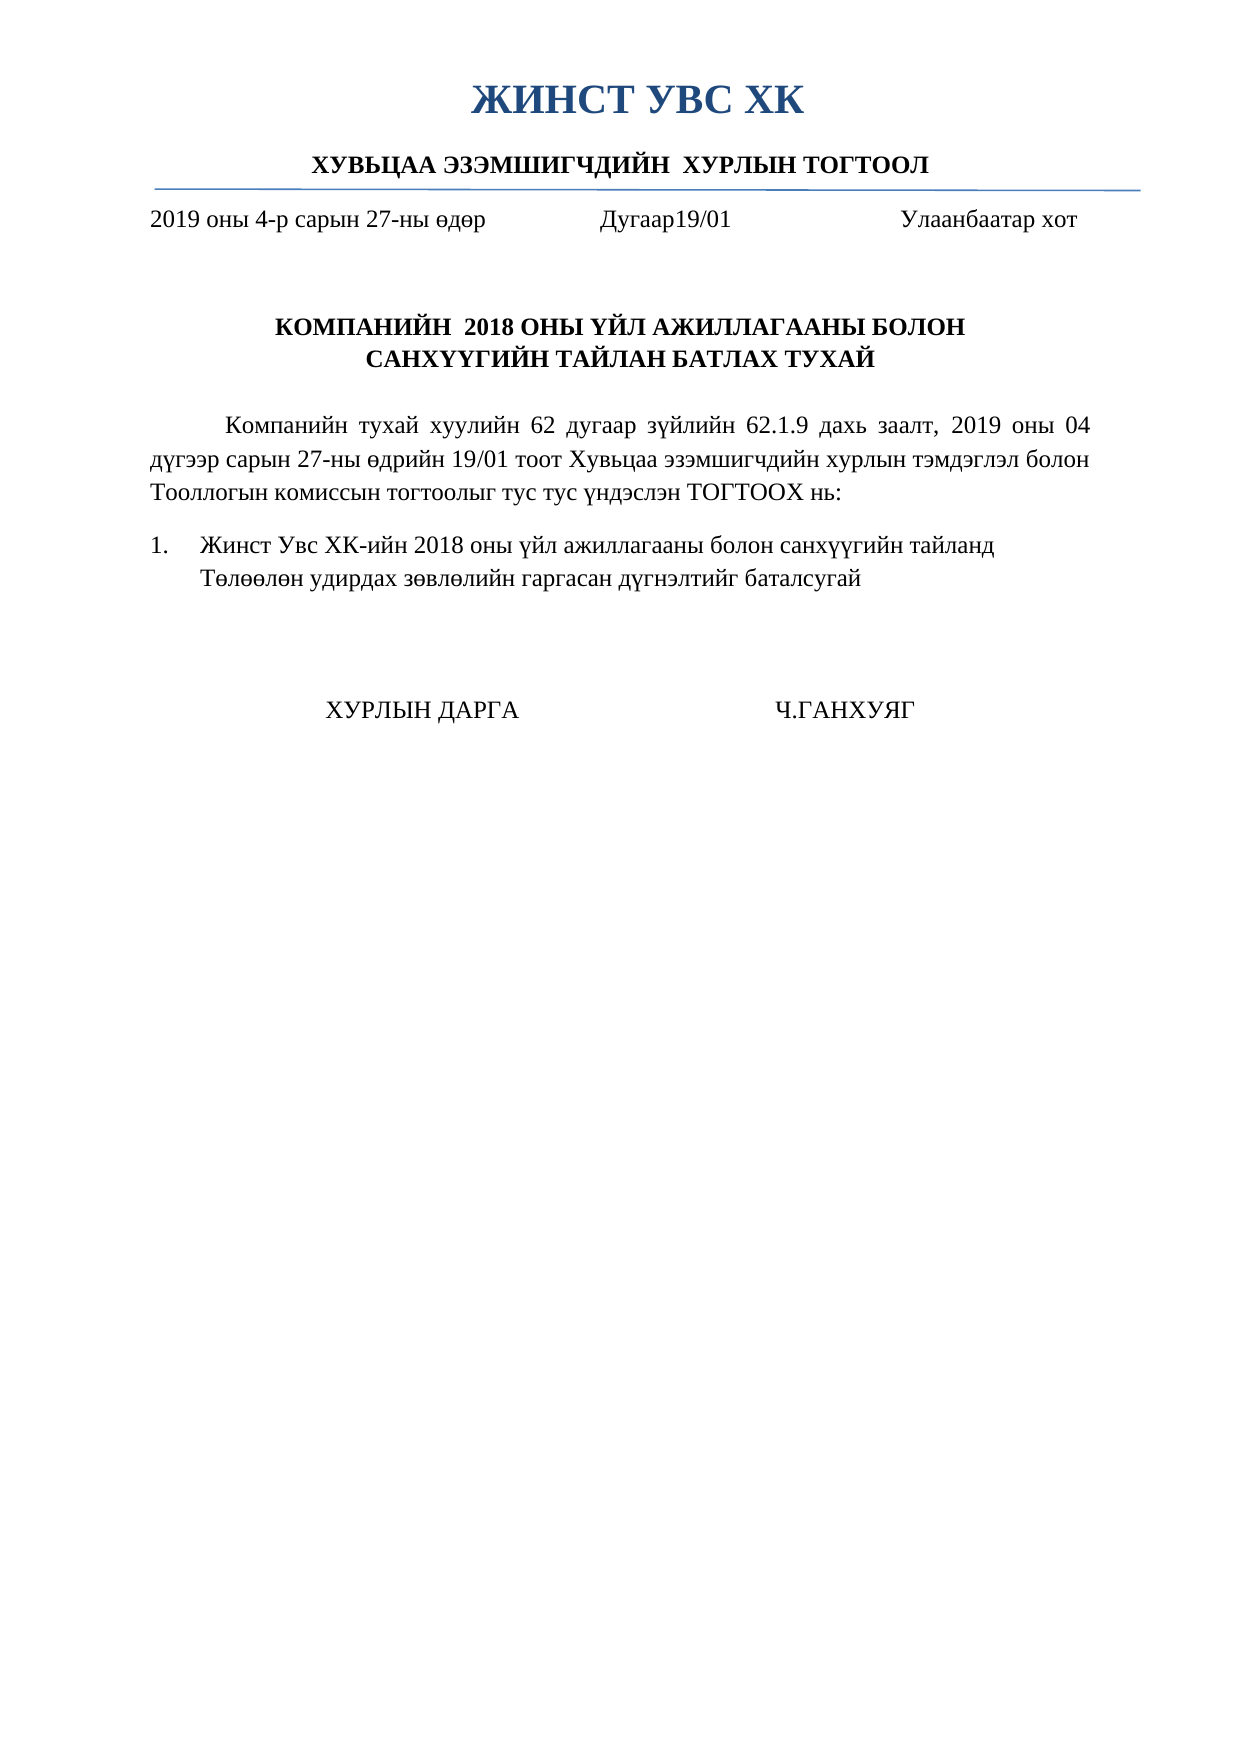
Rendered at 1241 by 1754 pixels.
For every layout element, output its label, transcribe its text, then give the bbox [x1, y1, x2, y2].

text КОМПАНИЙН 2018 ОНЫ ҮЙЛ АЖИЛЛАГААНЫ БОЛОН [150, 312, 1090, 340]
text 2019 оны 4-р сарын 27-ны өдөр Дугаар19/01 Улаанбаатар хот [150, 204, 1090, 233]
text САНХҮҮГИЙН ТАЙЛАН БАТЛАХ ТУХАЙ [150, 344, 1090, 373]
text ХУВЬЦАА ЭЗЭМШИГЧДИЙН ХУРЛЫН ТОГТООЛ [150, 150, 1090, 179]
text Компанийн тухай хуулийн 62 дугаар зүйлийн 62.1.9 дахь заалт, 2019 оны 04 дүгээр сарын 27-ны өдрийн 19/01 тоот Хувьцаа эзэмшигчдийн хурлын тэмдэглэл болон Тооллогын комиссын тогтоолыг тус тус үндэслэн ТОГТООХ нь: [150, 411, 1090, 505]
text ХУРЛЫН ДАРГА Ч.ГАНХУЯГ [150, 696, 1090, 724]
list Жинст Увс ХК-ийн 2018 оны үйл ажиллагааны болон санхүүгийн тайланд Төлөөлөн удирдах зөвлөлийн гаргасан дүгнэлтийг баталсугай [150, 531, 1090, 592]
